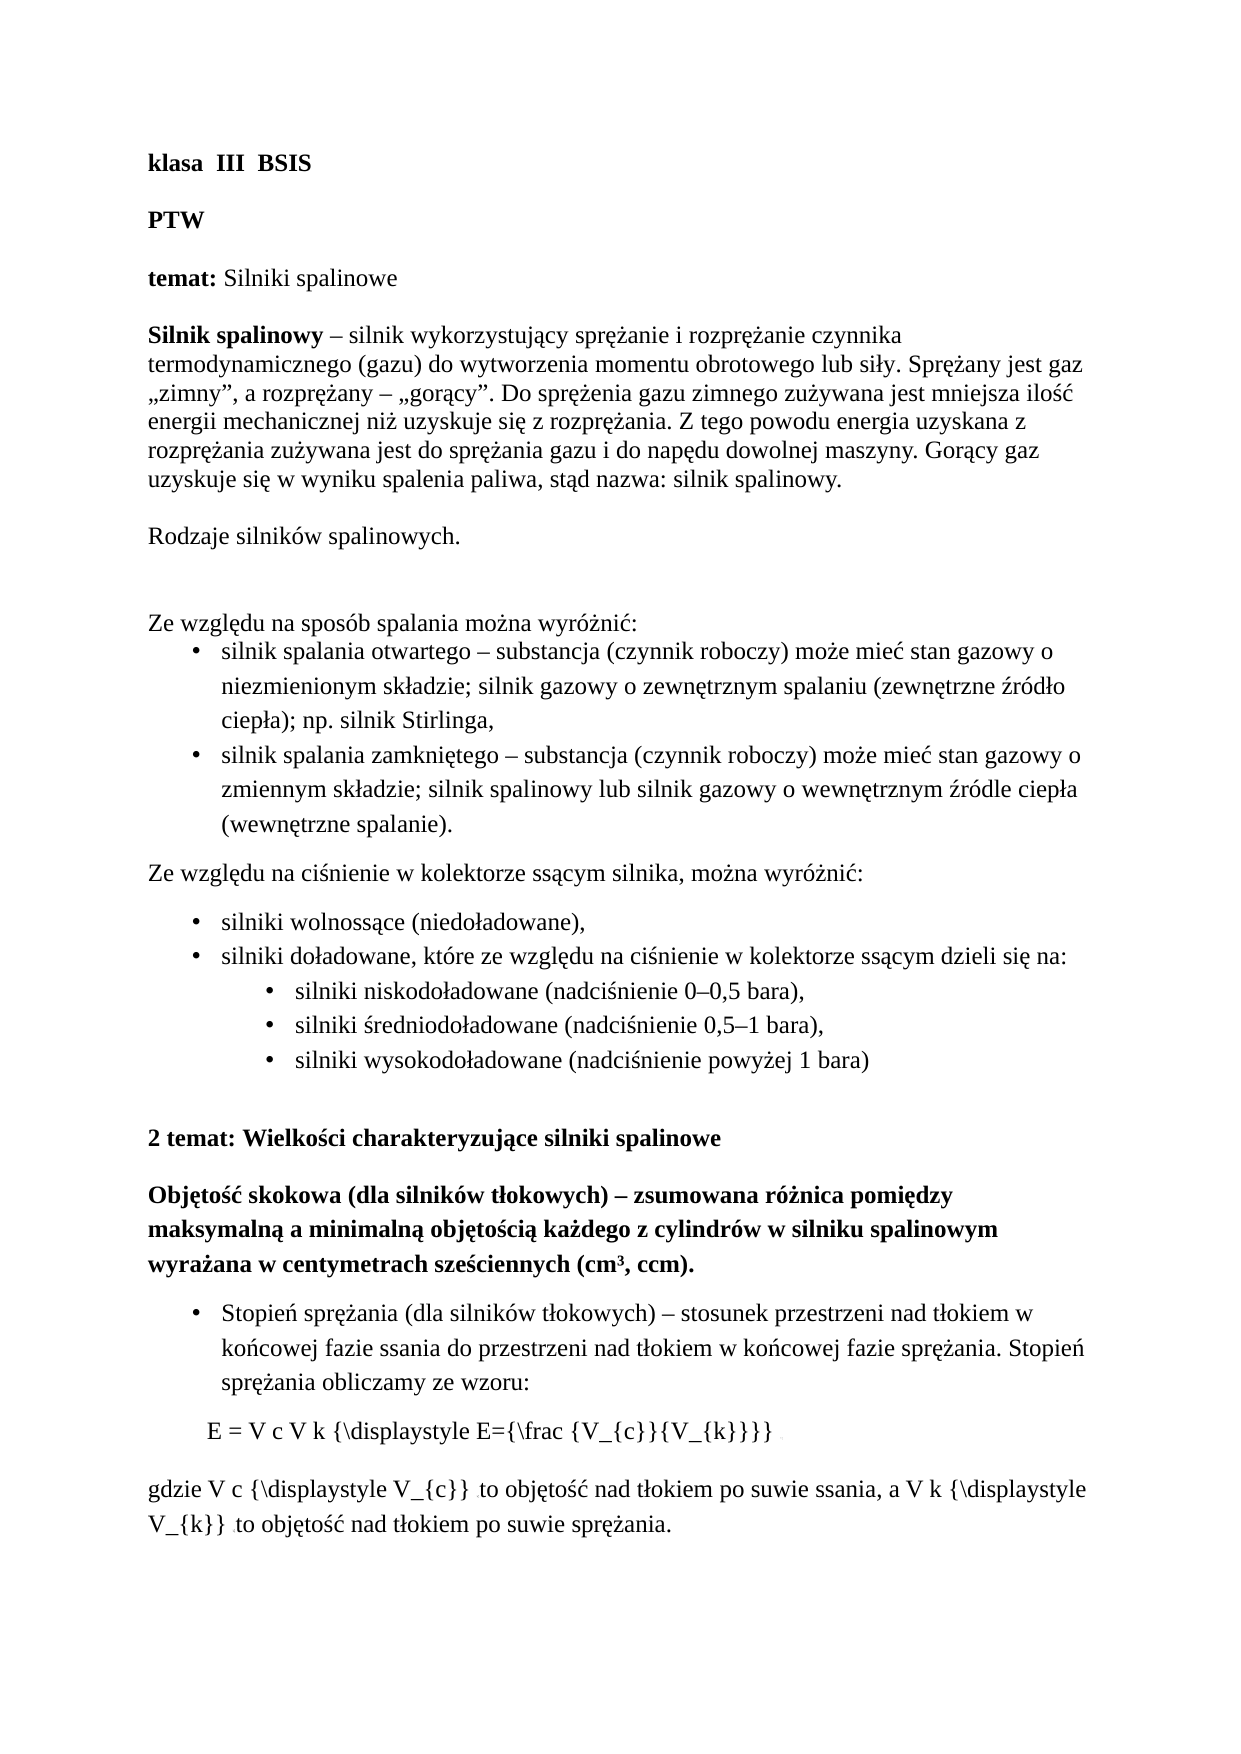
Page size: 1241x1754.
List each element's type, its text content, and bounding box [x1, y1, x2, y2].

text Silnik spalinowy – silnik wykorzystujący sprężanie i rozprężanie czynnika termodynamicznego (gazu) do wytworzenia momentu obrotowego lub siły. Sprężany jest gaz „zimny”, a rozprężany – „gorący”. Do sprężenia gazu zimnego zużywana jest mniejsza ilość energii mechanicznej niż uzyskuje się z rozprężania. Z tego powodu energia uzyskana z rozprężania zużywana jest do sprężania gazu i do napędu dowolnej maszyny. Gorący gaz uzyskuje się w wyniku spalenia paliwa, stąd nazwa: silnik spalinowy. [148, 320, 1093, 521]
text Objętość skokowa (dla silników tłokowych) – zsumowana różnica pomiędzy maksymalną a minimalną objętością każdego z cylindrów w silniku spalinowym wyrażana w centymetrach sześciennych (cm³, ccm). [148, 1180, 1093, 1278]
list silnik spalania otwartego – substancja (czynnik roboczy) może mieć stan gazowy o niezmienionym składzie; silnik gazowy o zewnętrznym spalaniu (zewnętrzne źródło ciepła); np. silnik Stirlinga, [192, 636, 1093, 734]
text 2 temat: Wielkości charakteryzujące silniki spalinowe [148, 1123, 1093, 1151]
list silniki średniodoładowane (nadciśnienie 0,5–1 bara), [265, 1010, 1093, 1039]
list Stopień sprężania (dla silników tłokowych) – stosunek przestrzeni nad tłokiem w końcowej fazie ssania do przestrzeni nad tłokiem w końcowej fazie sprężania. Stopień sprężania obliczamy ze wzoru: [192, 1298, 1093, 1396]
list silniki wysokodoładowane (nadciśnienie powyżej 1 bara) [265, 1045, 1093, 1073]
list silniki niskodoładowane (nadciśnienie 0–0,5 bara), [265, 976, 1093, 1004]
text Ze względu na sposób spalania można wyróżnić: [148, 579, 1093, 636]
text Rodzaje silników spalinowych. [148, 521, 1093, 550]
list silniki doładowane, które ze względu na ciśnienie w kolektorze ssącym dzieli się na: [192, 941, 1093, 970]
list E = V c V k {\displaystyle E={\frac {V_{c}}{V_{k}}}} [207, 1416, 1093, 1445]
text klasa III BSIS [148, 148, 1093, 176]
list silniki wolnossące (niedoładowane), [192, 907, 1093, 936]
list silnik spalania zamkniętego – substancja (czynnik roboczy) może mieć stan gazowy o zmiennym składzie; silnik spalinowy lub silnik gazowy o wewnętrznym źródle ciepła (wewnętrzne spalanie). [192, 740, 1093, 837]
text gdzie V c {\displaystyle V_{c}} to objętość nad tłokiem po suwie ssania, a V k {\displaystyle V_{k}} to objętość nad tłokiem po suwie sprężania. [148, 1474, 1093, 1538]
text PTW temat: Silniki spalinowe [148, 205, 1093, 320]
text Ze względu na ciśnienie w kolektorze ssącym silnika, można wyróżnić: [148, 858, 1093, 887]
